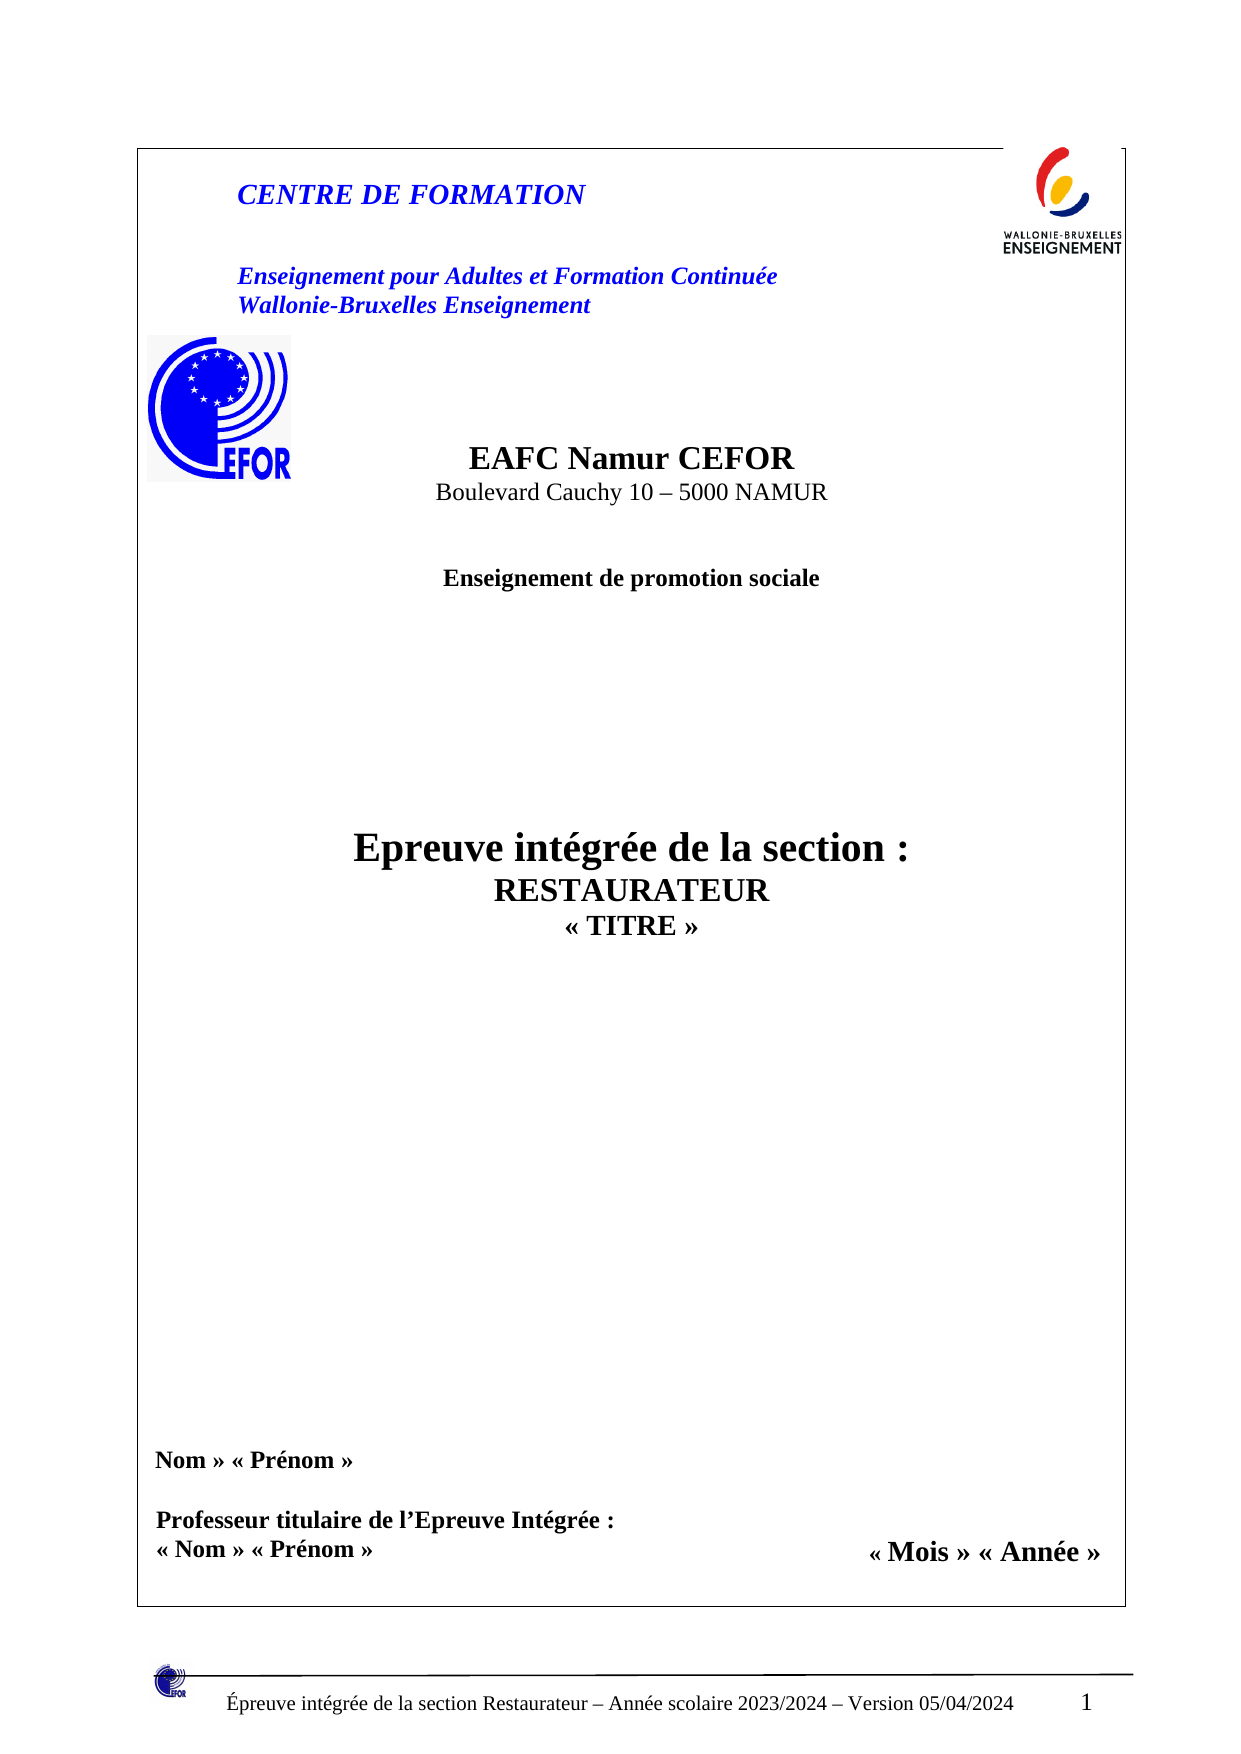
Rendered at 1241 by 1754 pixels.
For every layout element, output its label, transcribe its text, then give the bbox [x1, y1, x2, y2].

table_header CENTRE DE FORMATION Enseignement pour Adultes et Formation Continuée Wallonie-Bruxelles Enseignement EAFC Namur CEFOR Boulevard Cauchy 10 – 5000 NAMUR Enseignement de promotion sociale Epreuve intégrée de la section : RESTAURATEUR « TITRE » Nom » « Prénom » [138, 149, 1125, 1606]
picture [147, 1658, 195, 1705]
picture [146, 335, 291, 482]
picture [1003, 147, 1122, 254]
